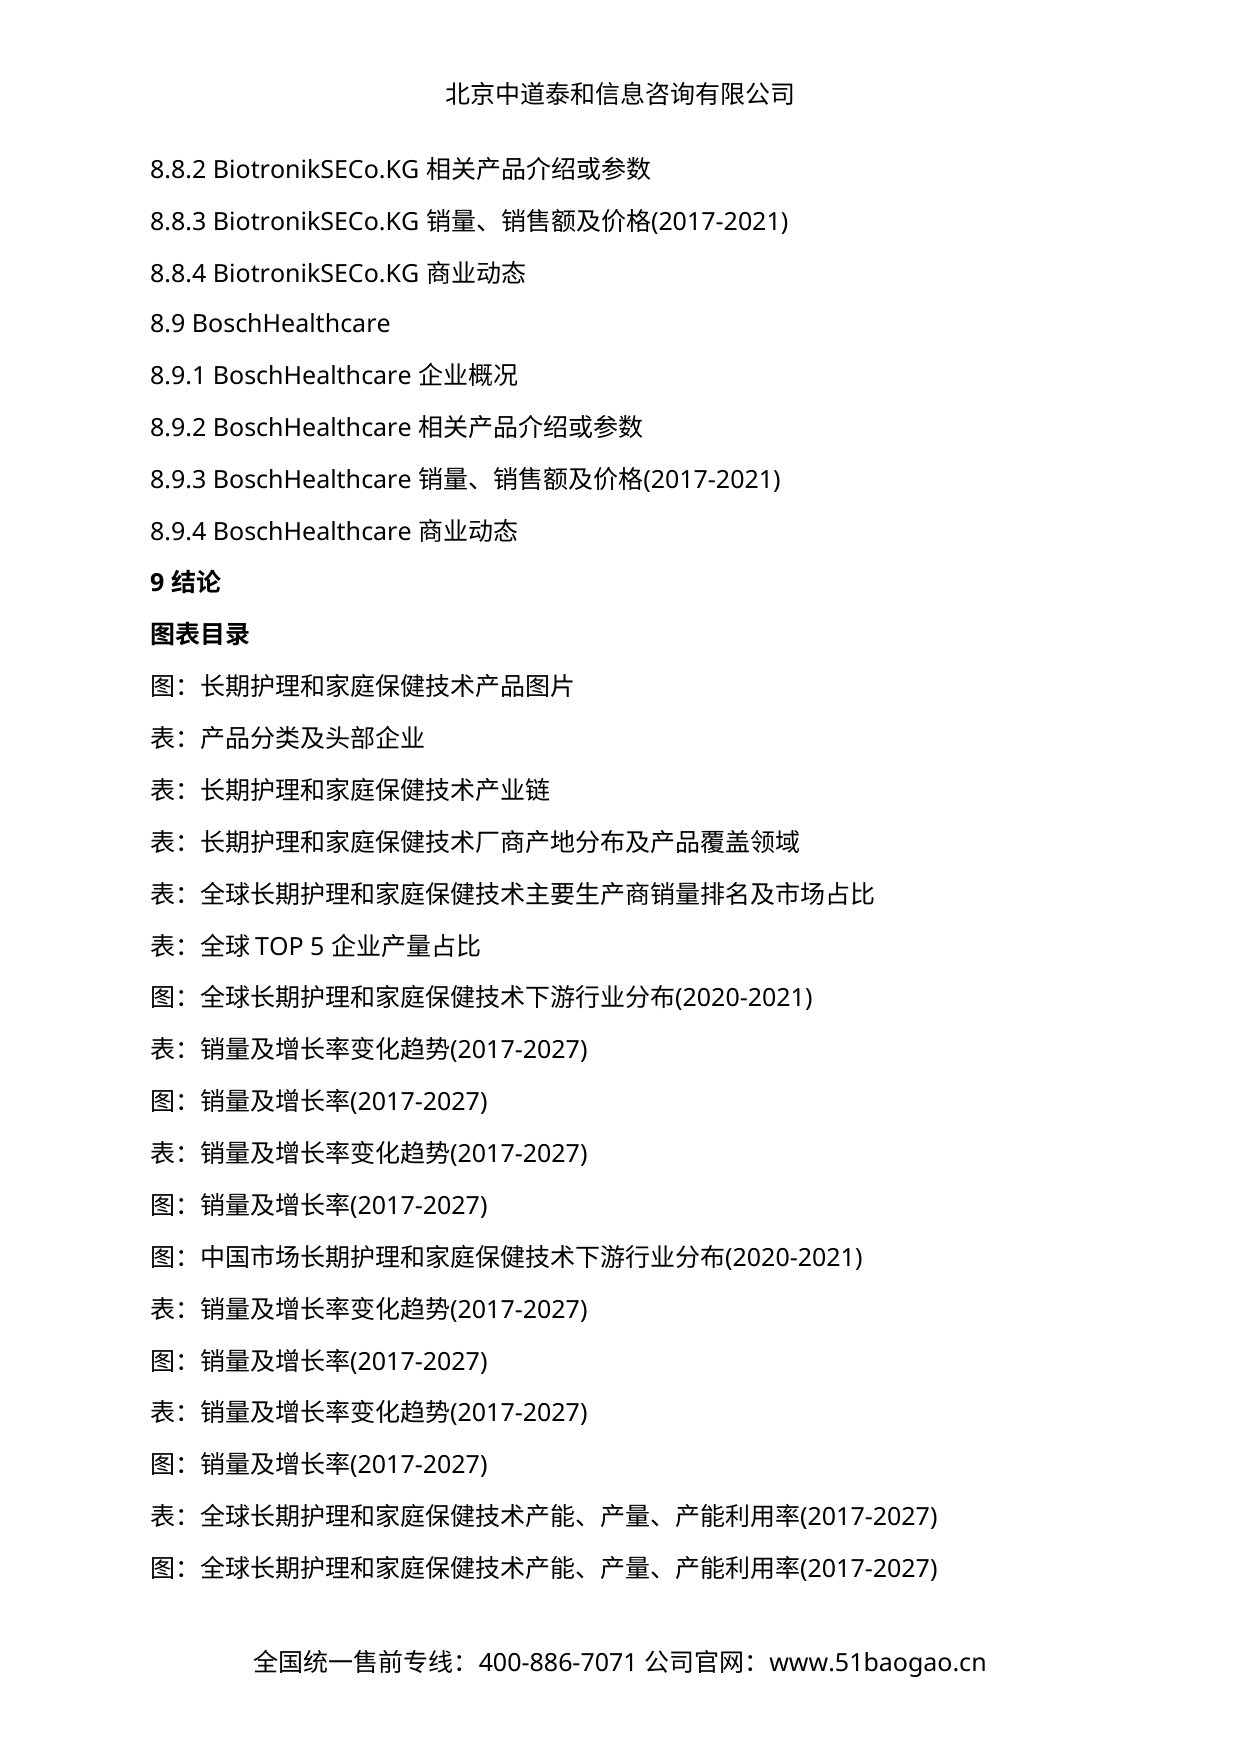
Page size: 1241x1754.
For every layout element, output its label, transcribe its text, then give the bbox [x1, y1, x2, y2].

text 表：长期护理和家庭保健技术产业链 [150, 770, 1090, 807]
text 表：销量及增长率变化趋势(2017-2027) [150, 1289, 1090, 1325]
text 8.8.4 BiotronikSECo.KG 商业动态 [150, 254, 1090, 290]
text 8.9.2 BoschHealthcare 相关产品介绍或参数 [150, 407, 1090, 443]
text 8.9.1 BoschHealthcare 企业概况 [150, 355, 1090, 392]
text 8.8.2 BiotronikSECo.KG 相关产品介绍或参数 [150, 150, 1090, 186]
text 表：销量及增长率变化趋势(2017-2027) [150, 1133, 1090, 1170]
text 图表目录 [150, 615, 1090, 651]
text 图：销量及增长率(2017-2027) [150, 1341, 1090, 1377]
text 表：全球长期护理和家庭保健技术主要生产商销量排名及市场占比 [150, 874, 1090, 910]
text 图：长期护理和家庭保健技术产品图片 [150, 667, 1090, 703]
text 8.9.4 BoschHealthcare 商业动态 [150, 511, 1090, 547]
text 表：长期护理和家庭保健技术厂商产地分布及产品覆盖领域 [150, 822, 1090, 858]
text 表：产品分类及头部企业 [150, 718, 1090, 755]
text 表：销量及增长率变化趋势(2017-2027) [150, 1393, 1090, 1429]
text 表：全球TOP 5 企业产量占比 [150, 926, 1090, 962]
text 表：全球长期护理和家庭保健技术产能、产量、产能利用率(2017-2027) [150, 1497, 1090, 1533]
text 9 结论 [150, 563, 1090, 599]
text 8.8.3 BiotronikSECo.KG 销量、销售额及价格(2017-2021) [150, 202, 1090, 238]
text 图：销量及增长率(2017-2027) [150, 1082, 1090, 1118]
text 8.9.3 BoschHealthcare 销量、销售额及价格(2017-2021) [150, 459, 1090, 495]
text 图：全球长期护理和家庭保健技术下游行业分布(2020-2021) [150, 978, 1090, 1014]
text 图：全球长期护理和家庭保健技术产能、产量、产能利用率(2017-2027) [150, 1548, 1090, 1585]
text 表：销量及增长率变化趋势(2017-2027) [150, 1030, 1090, 1066]
text 图：销量及增长率(2017-2027) [150, 1185, 1090, 1222]
text 图：销量及增长率(2017-2027) [150, 1445, 1090, 1481]
text 8.9 BoschHealthcare [150, 306, 1090, 340]
text 图：中国市场长期护理和家庭保健技术下游行业分布(2020-2021) [150, 1237, 1090, 1273]
